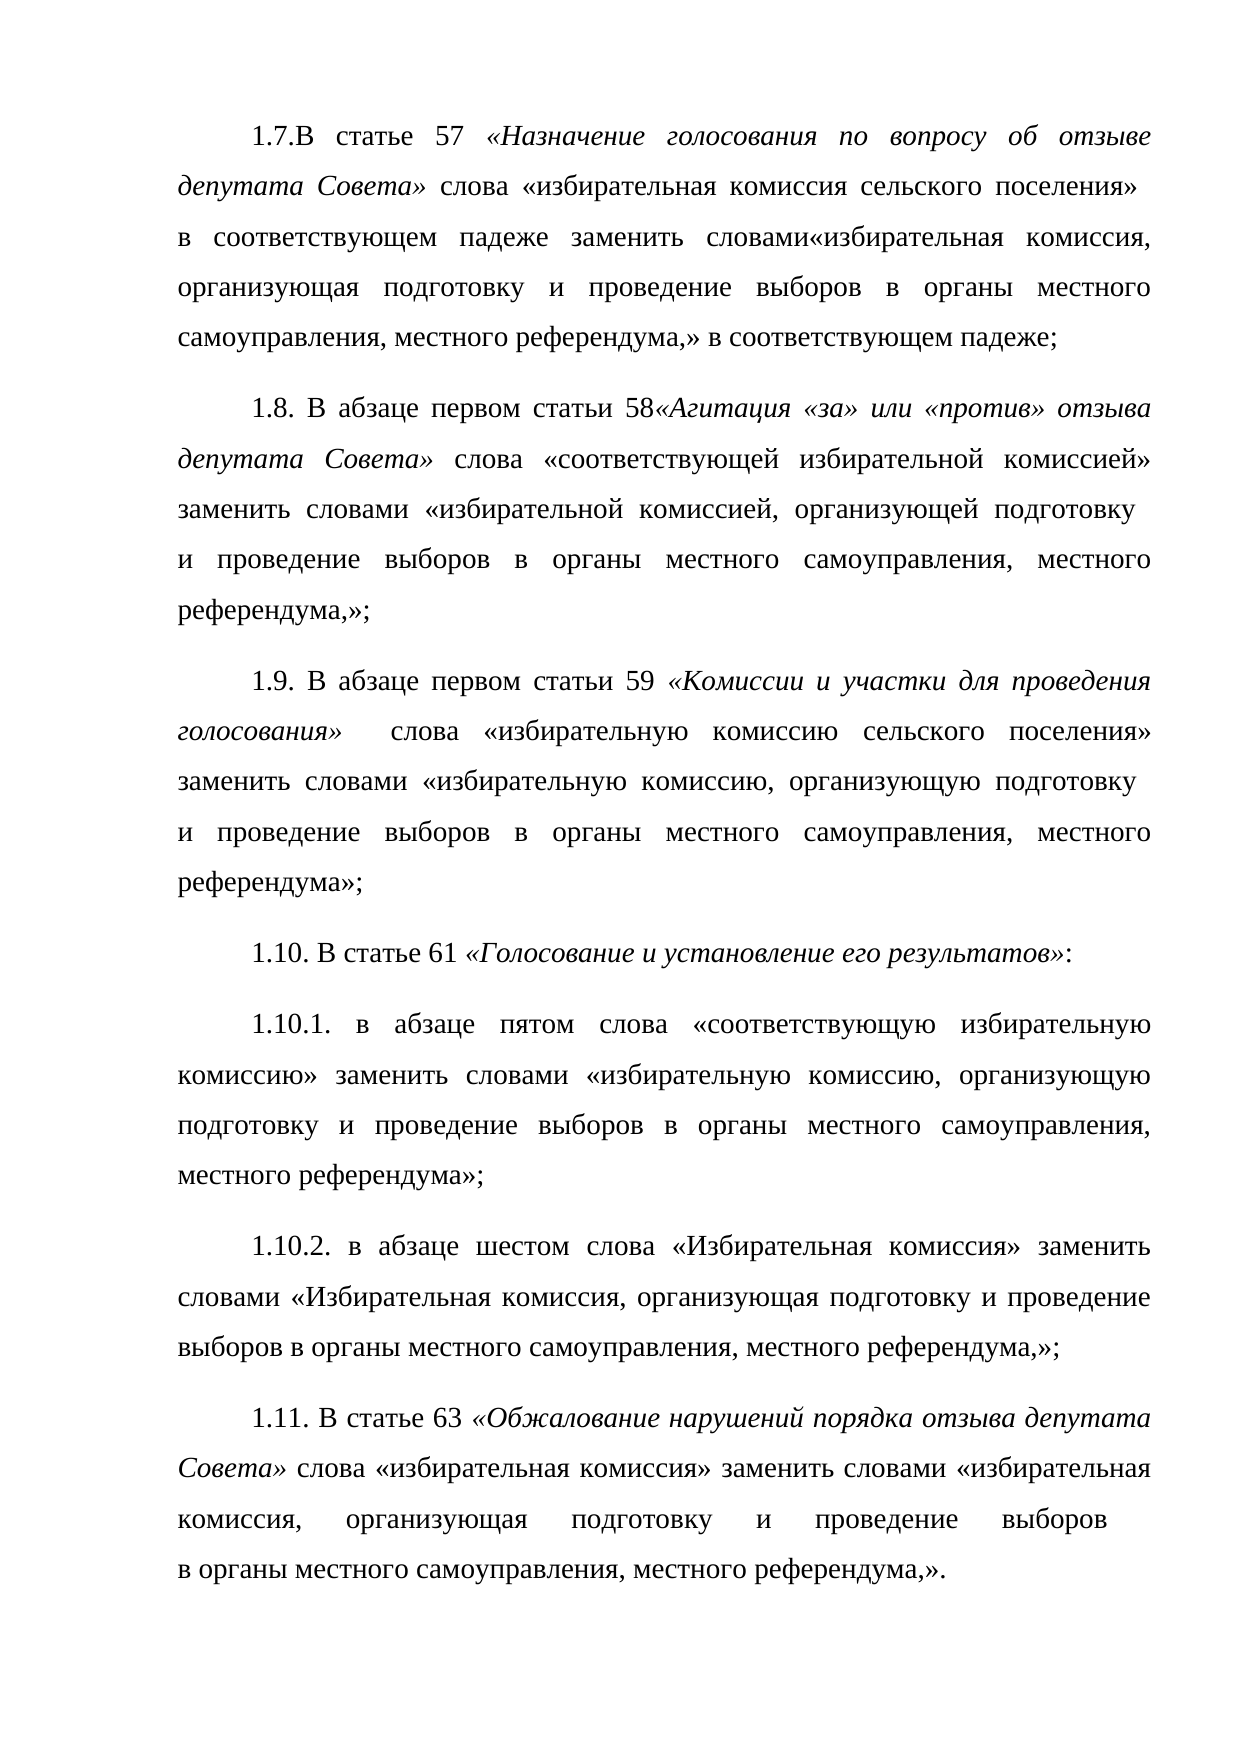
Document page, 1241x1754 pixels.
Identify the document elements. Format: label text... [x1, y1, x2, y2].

text 1.9. В абзаце первом статьи 59 «Комиссии и участки для проведения голосования» слова «избирательную комиссию сельского поселения» заменить словами «избирательную комиссию, организующую подготовку и проведение выборов в органы местного самоуправления, местного референдума»; [177, 663, 1152, 898]
text 1.11. В статье 63 «Обжалование нарушений порядка отзыва депутата Совета» слова «избирательная комиссия» заменить словами «избирательная комиссия, организующая подготовку и проведение выборов в органы местного самоуправления, местного референдума,». [177, 1400, 1152, 1585]
text 1.8. В абзаце первом статьи 58«Агитация «за» или «против» отзыва депутата Совета» слова «соответствующей избирательной комиссией» заменить словами «избирательной комиссией, организующей подготовку и проведение выборов в органы местного самоуправления, местного референдума,»; [177, 391, 1152, 625]
text 1.7.В статье 57 «Назначение голосования по вопросу об отзыве депутата Совета» слова «избирательная комиссия сельского поселения» в соответствующем падеже заменить словами«избирательная комиссия, организующая подготовку и проведение выборов в органы местного самоуправления, местного референдума,» в соответствующем падеже; [177, 118, 1152, 353]
text 1.10.1. в абзаце пятом слова «соответствующую избирательную комиссию» заменить словами «избирательную комиссию, организующую подготовку и проведение выборов в органы местного самоуправления, местного референдума»; [177, 1006, 1152, 1191]
text 1.10. В статье 61 «Голосование и установление его результатов»: [177, 935, 1152, 969]
text 1.10.2. в абзаце шестом слова «Избирательная комиссия» заменить словами «Избирательная комиссия, организующая подготовку и проведение выборов в органы местного самоуправления, местного референдума,»; [177, 1228, 1152, 1363]
